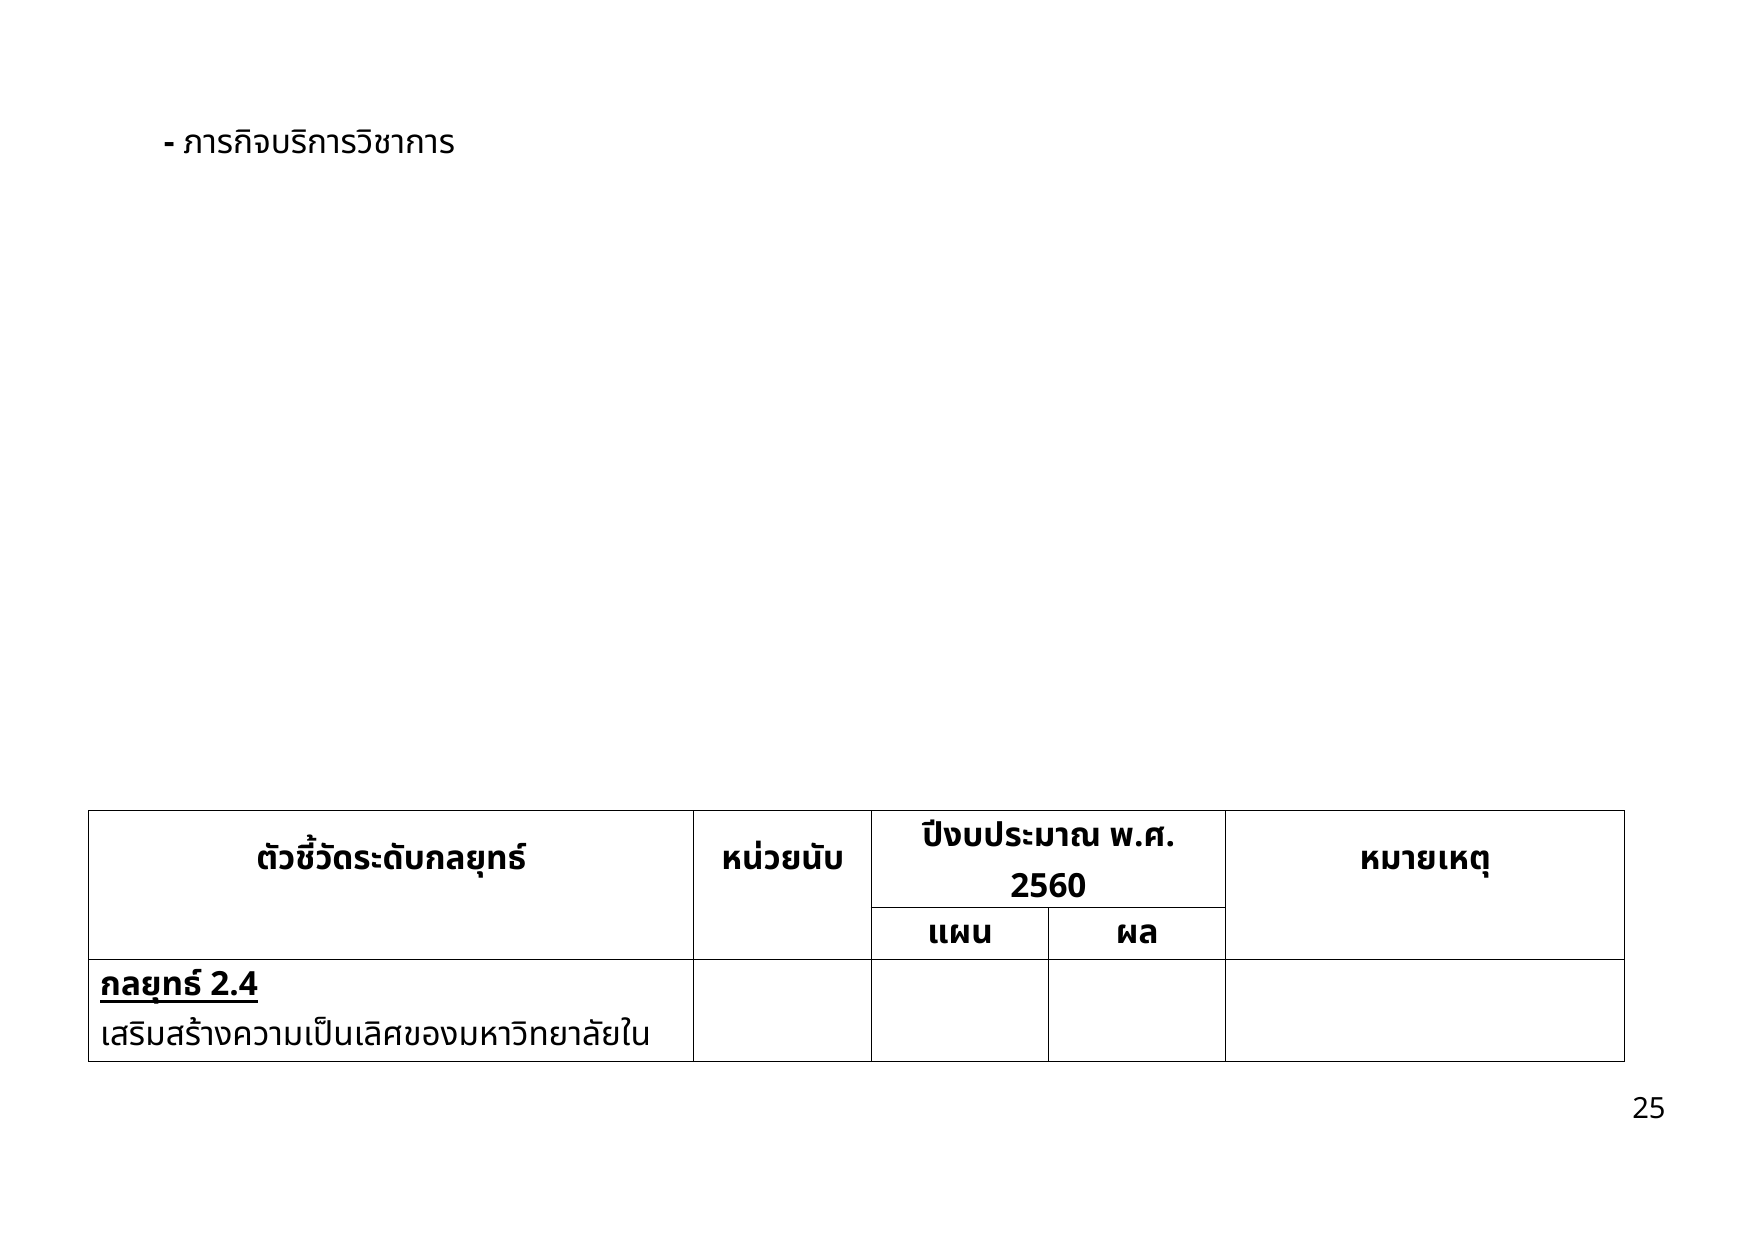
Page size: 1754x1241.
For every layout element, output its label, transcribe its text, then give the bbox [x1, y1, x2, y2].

table_cell [1049, 960, 1225, 1061]
table_header ตัวชี้วัดระดับกลยุทธ์ [89, 811, 693, 958]
table_cell [1226, 960, 1624, 1061]
table_header หน่วยนับ [694, 811, 871, 958]
table_cell แผน [872, 908, 1048, 958]
table_cell [872, 960, 1048, 1061]
list - ภารกิจบริการวิชาการ [89, 118, 1665, 169]
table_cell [89, 960, 693, 1061]
table_header ปีงบประมาณ พ.ศ. 2560 [872, 811, 1225, 907]
table_cell [694, 960, 871, 1061]
table_header หมายเหตุ [1226, 811, 1624, 958]
table_cell ผล [1049, 908, 1225, 958]
